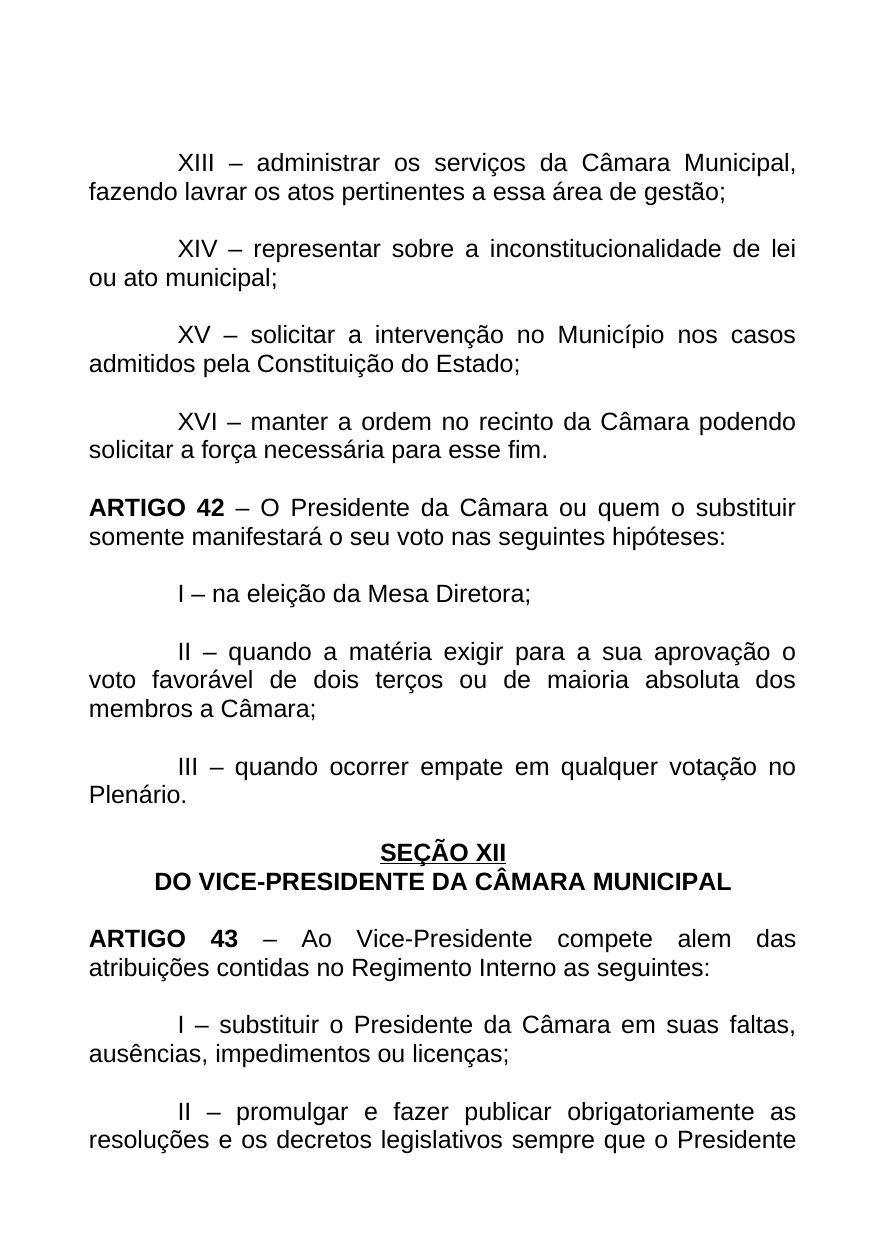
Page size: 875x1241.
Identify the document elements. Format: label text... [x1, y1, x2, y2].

text II – quando a matéria exigir para a sua aprovação o voto favorável de dois terços ou de maioria absoluta dos membros a Câmara; [89, 636, 797, 723]
text XV – solicitar a intervenção no Município nos casos admitidos pela Constituição do Estado; [89, 320, 797, 378]
text ARTIGO 43 – Ao Vice-Presidente compete alem das atribuições contidas no Regimento Interno as seguintes: [89, 924, 797, 981]
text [89, 1096, 797, 1154]
text ARTIGO 42 – O Presidente da Câmara ou quem o substituir somente manifestará o seu voto nas seguintes hipóteses: [89, 493, 797, 550]
text XIII – administrar os serviços da Câmara Municipal, fazendo lavrar os atos pertinentes a essa área de gestão; [89, 148, 797, 205]
text DO VICE-PRESIDENTE DA CÂMARA MUNICIPAL [89, 866, 797, 895]
text XVI – manter a ordem no recinto da Câmara podendo solicitar a força necessária para esse fim. [89, 406, 797, 464]
text I – substituir o Presidente da Câmara em suas faltas, ausências, impedimentos ou licenças; [89, 1010, 797, 1068]
text I – na eleição da Mesa Diretora; [89, 579, 797, 608]
text SEÇÃO XII [89, 838, 797, 866]
text XIV – representar sobre a inconstitucionalidade de lei ou ato municipal; [89, 234, 797, 291]
text III – quando ocorrer empate em qualquer votação no Plenário. [89, 751, 797, 809]
